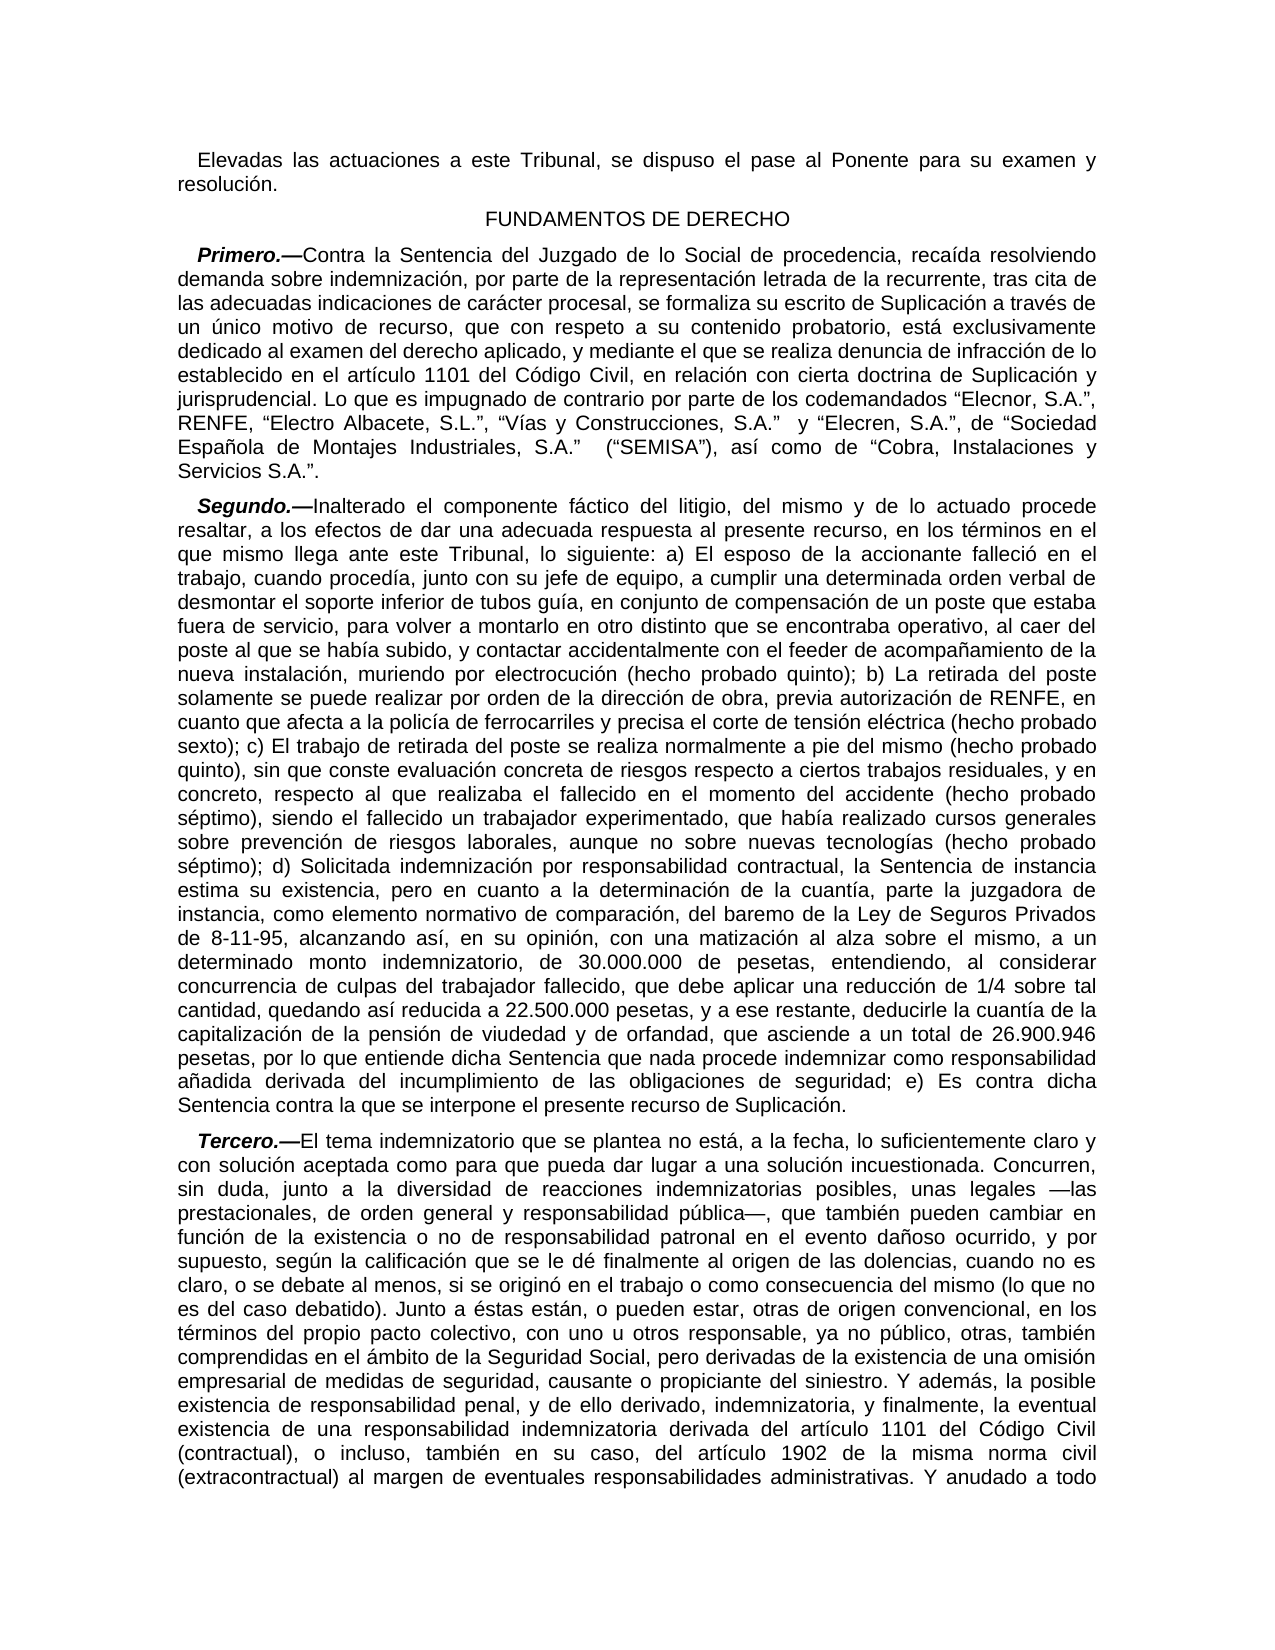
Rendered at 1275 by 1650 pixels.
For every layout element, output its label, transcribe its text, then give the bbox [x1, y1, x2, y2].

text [177, 1129, 1098, 1488]
text Primero.—Contra la Sentencia del Juzgado de lo Social de procedencia, recaída resolviendo demanda sobre indemnización, por parte de la representación letrada de la recurrente, tras cita de las adecuadas indicaciones de carácter procesal, se formaliza su escrito de Suplicación a través de un único motivo de recurso, que con respeto a su contenido probatorio, está exclusivamente dedicado al examen del derecho aplicado, y mediante el que se realiza denuncia de infracción de lo establecido en el artículo 1101 del Código Civil, en relación con cierta doctrina de Suplicación y jurisprudencial. Lo que es impugnado de contrario por parte de los codemandados “Elecnor, S.A.”, RENFE, “Electro Albacete, S.L.”, “Vías y Construcciones, S.A.” y “Elecren, S.A.”, de “Sociedad Española de Montajes Industriales, S.A.” (“SEMISA”), así como de “Cobra, Instalaciones y Servicios S.A.”. [177, 243, 1098, 483]
text Elevadas las actuaciones a este Tribunal, se dispuso el pase al Ponente para su examen y resolución. [177, 148, 1098, 196]
text FUNDAMENTOS DE DERECHO [177, 207, 1098, 231]
text Segundo.—Inalterado el componente fáctico del litigio, del mismo y de lo actuado procede resaltar, a los efectos de dar una adecuada respuesta al presente recurso, en los términos en el que mismo llega ante este Tribunal, lo siguiente: a) El esposo de la accionante falleció en el trabajo, cuando procedía, junto con su jefe de equipo, a cumplir una determinada orden verbal de desmontar el soporte inferior de tubos guía, en conjunto de compensación de un poste que estaba fuera de servicio, para volver a montarlo en otro distinto que se encontraba operativo, al caer del poste al que se había subido, y contactar accidentalmente con el feeder de acompañamiento de la nueva instalación, muriendo por electrocución (hecho probado quinto); b) La retirada del poste solamente se puede realizar por orden de la dirección de obra, previa autorización de RENFE, en cuanto que afecta a la policía de ferrocarriles y precisa el corte de tensión eléctrica (hecho probado sexto); c) El trabajo de retirada del poste se realiza normalmente a pie del mismo (hecho probado quinto), sin que conste evaluación concreta de riesgos respecto a ciertos trabajos residuales, y en concreto, respecto al que realizaba el fallecido en el momento del accidente (hecho probado séptimo), siendo el fallecido un trabajador experimentado, que había realizado cursos generales sobre prevención de riesgos laborales, aunque no sobre nuevas tecnologías (hecho probado séptimo); d) Solicitada indemnización por responsabilidad contractual, la Sentencia de instancia estima su existencia, pero en cuanto a la determinación de la cuantía, parte la juzgadora de instancia, como elemento normativo de comparación, del baremo de la Ley de Seguros Privados de 8-11-95, alcanzando así, en su opinión, con una matización al alza sobre el mismo, a un determinado monto indemnizatorio, de 30.000.000 de pesetas, entendiendo, al considerar concurrencia de culpas del trabajador fallecido, que debe aplicar una reducción de 1/4 sobre tal cantidad, quedando así reducida a 22.500.000 pesetas, y a ese restante, deducirle la cuantía de la capitalización de la pensión de viudedad y de orfandad, que asciende a un total de 26.900.946 pesetas, por lo que entiende dicha Sentencia que nada procede indemnizar como responsabilidad añadida derivada del incumplimiento de las obligaciones de seguridad; e) Es contra dicha Sentencia contra la que se interpone el presente recurso de Suplicación. [177, 494, 1098, 1117]
